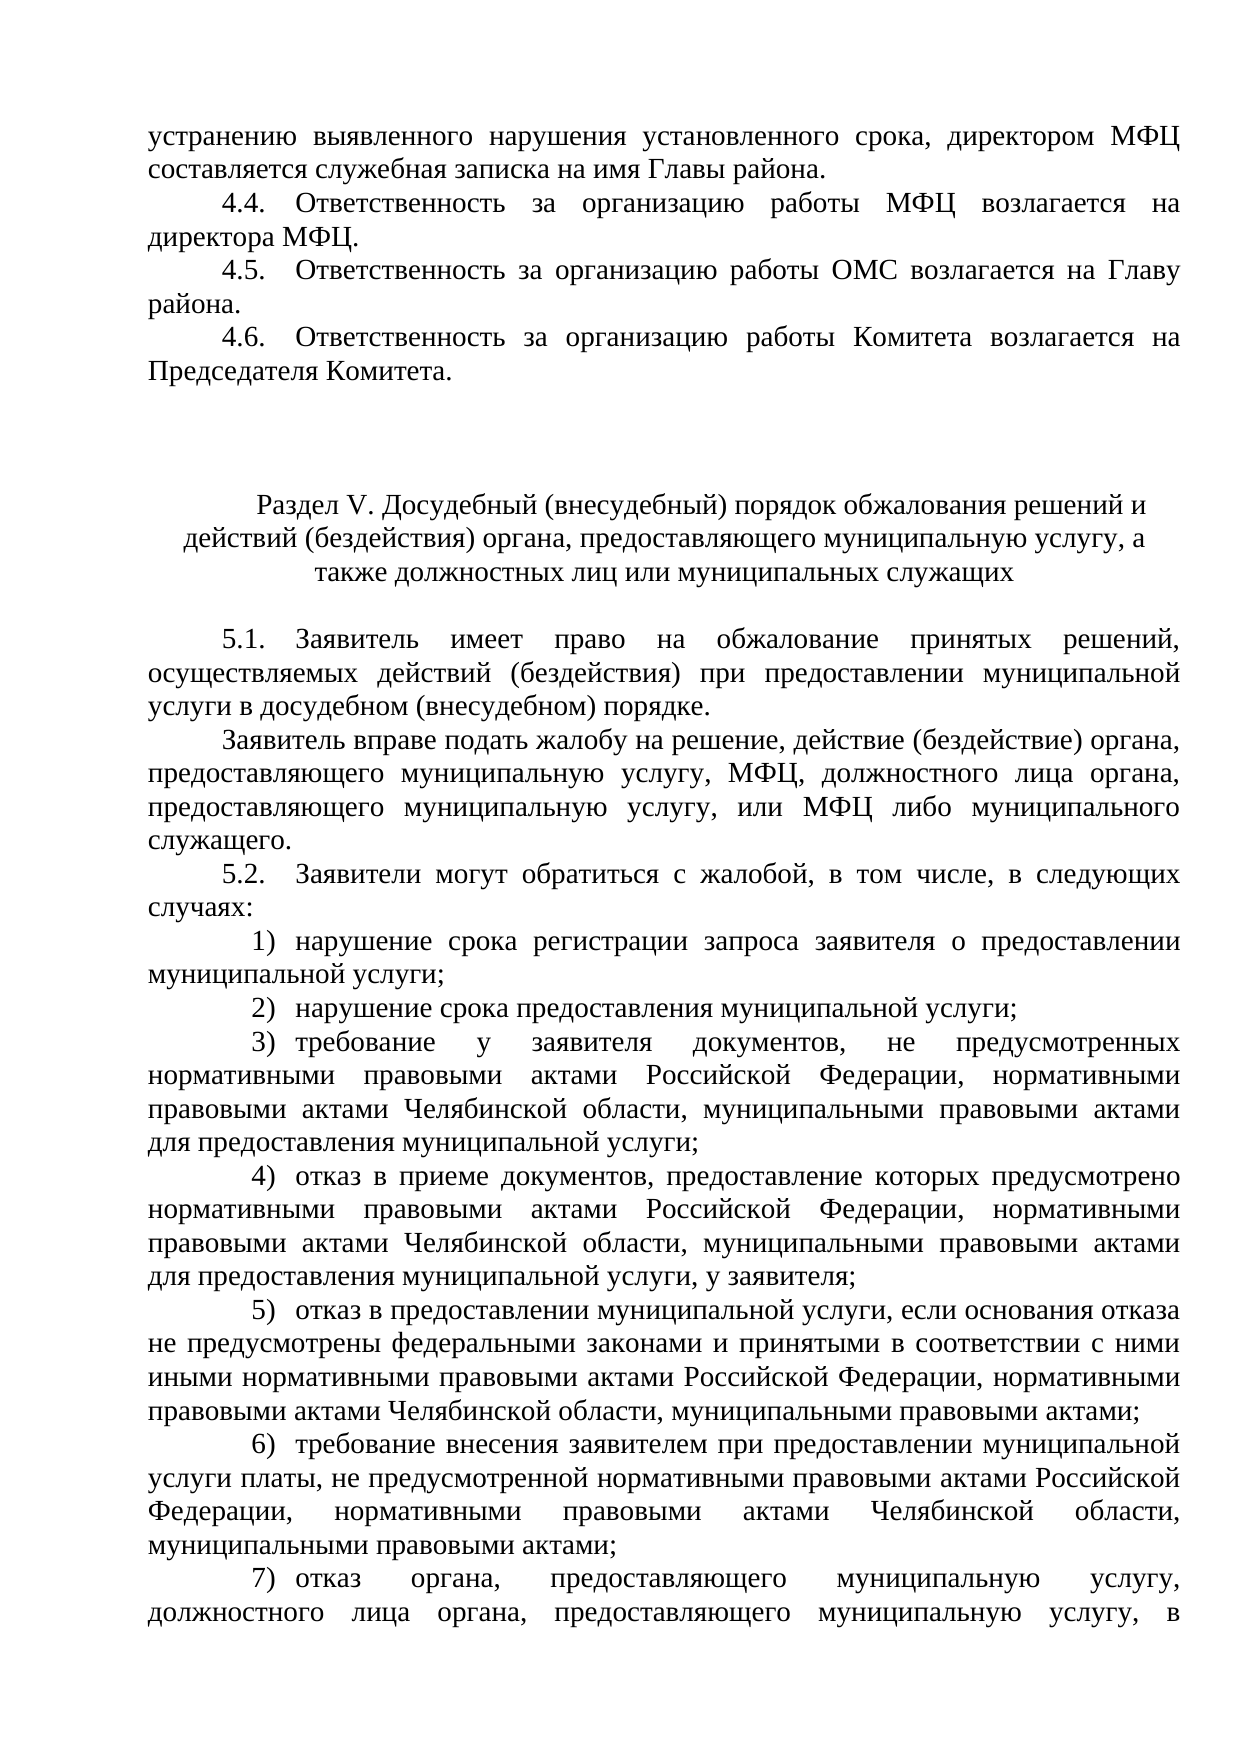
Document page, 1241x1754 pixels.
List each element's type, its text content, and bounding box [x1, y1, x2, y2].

list отказ в приеме документов, предоставление которых предусмотрено нормативными правовыми актами Российской Федерации, нормативными правовыми актами Челябинской области, муниципальными правовыми актами для предоставления муниципальной услуги, у заявителя; [148, 1158, 1181, 1292]
text 4.4. Ответственность за организацию работы МФЦ возлагается на директора МФЦ. [148, 185, 1181, 252]
text 4.5. Ответственность за организацию работы ОМС возлагается на Главу района. [148, 252, 1181, 319]
text 5.2. Заявители могут обратиться с жалобой, в том числе, в следующих случаях: [148, 856, 1181, 923]
list нарушение срока предоставления муниципальной услуги; [148, 990, 1181, 1024]
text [148, 118, 1181, 185]
list нарушение срока регистрации запроса заявителя о предоставлении муниципальной услуги; [148, 923, 1181, 990]
list требование внесения заявителем при предоставлении муниципальной услуги платы, не предусмотренной нормативными правовыми актами Российской Федерации, нормативными правовыми актами Челябинской области, муниципальными правовыми актами; [148, 1426, 1181, 1560]
text Заявитель вправе подать жалобу на решение, действие (бездействие) органа, предоставляющего муниципальную услугу, МФЦ, должностного лица органа, предоставляющего муниципальную услугу, или МФЦ либо муниципального служащего. [148, 722, 1181, 856]
text 5.1. Заявитель имеет право на обжалование принятых решений, осуществляемых действий (бездействия) при предоставлении муниципальной услуги в досудебном (внесудебном) порядке. [148, 621, 1181, 722]
text 4.6. Ответственность за организацию работы Комитета возлагается на Председателя Комитета. [148, 319, 1181, 386]
list отказ в предоставлении муниципальной услуги, если основания отказа не предусмотрены федеральными законами и принятыми в соответствии с ними иными нормативными правовыми актами Российской Федерации, нормативными правовыми актами Челябинской области, муниципальными правовыми актами; [148, 1292, 1181, 1426]
text Раздел V. Досудебный (внесудебный) порядок обжалования решений и действий (бездействия) органа, предоставляющего муниципальную услугу, а также должностных лиц или муниципальных служащих [148, 487, 1181, 588]
list требование у заявителя документов, не предусмотренных нормативными правовыми актами Российской Федерации, нормативными правовыми актами Челябинской области, муниципальными правовыми актами для предоставления муниципальной услуги; [148, 1024, 1181, 1158]
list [148, 1560, 1181, 1627]
